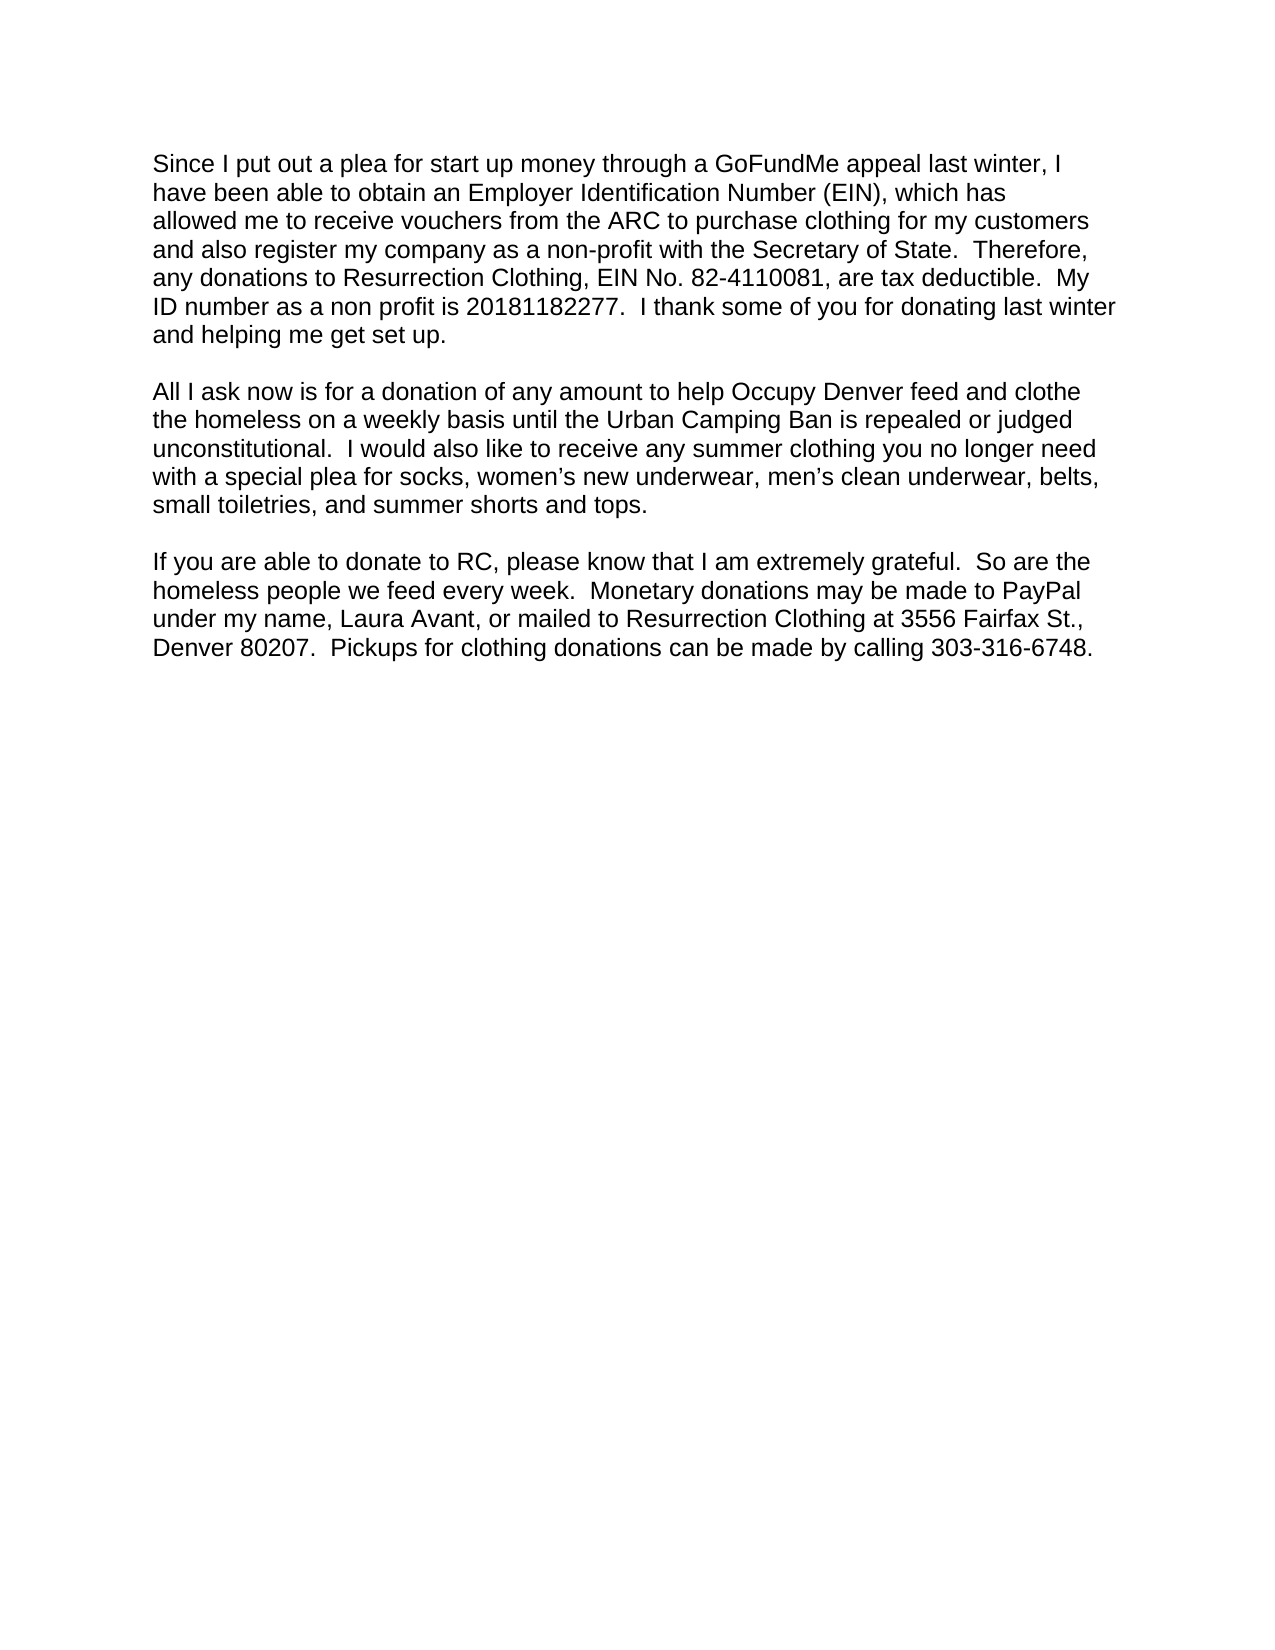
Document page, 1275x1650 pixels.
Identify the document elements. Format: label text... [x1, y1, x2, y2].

text If you are able to donate to RC, please know that I am extremely grateful. So are the homeless people we feed every week. Monetary donations may be made to PayPal under my name, Laura Avant, or mailed to Resurrection Clothing at 3556 Fairfax St., Denver 80207. Pickups for clothing donations can be made by calling 303-316-6748. [152, 548, 1117, 662]
text All I ask now is for a donation of any amount to help Occupy Denver feed and clothe the homeless on a weekly basis until the Urban Camping Ban is repealed or judged unconstitutional. I would also like to receive any summer clothing you no longer need with a special plea for socks, women’s new underwear, men’s clean underwear, belts, small toiletries, and summer shorts and tops. [152, 377, 1117, 520]
text Since I put out a plea for start up money through a GoFundMe appeal last winter, I have been able to obtain an Employer Identification Number (EIN), which has [152, 150, 1117, 207]
text allowed me to receive vouchers from the ARC to purchase clothing for my customers and also register my company as a non-profit with the Secretary of State. Therefore, any donations to Resurrection Clothing, EIN No. 82-4110081, are tax deductible. My ID number as a non profit is 20181182277. I thank some of you for donating last winter and helping me get set up. [152, 207, 1117, 349]
